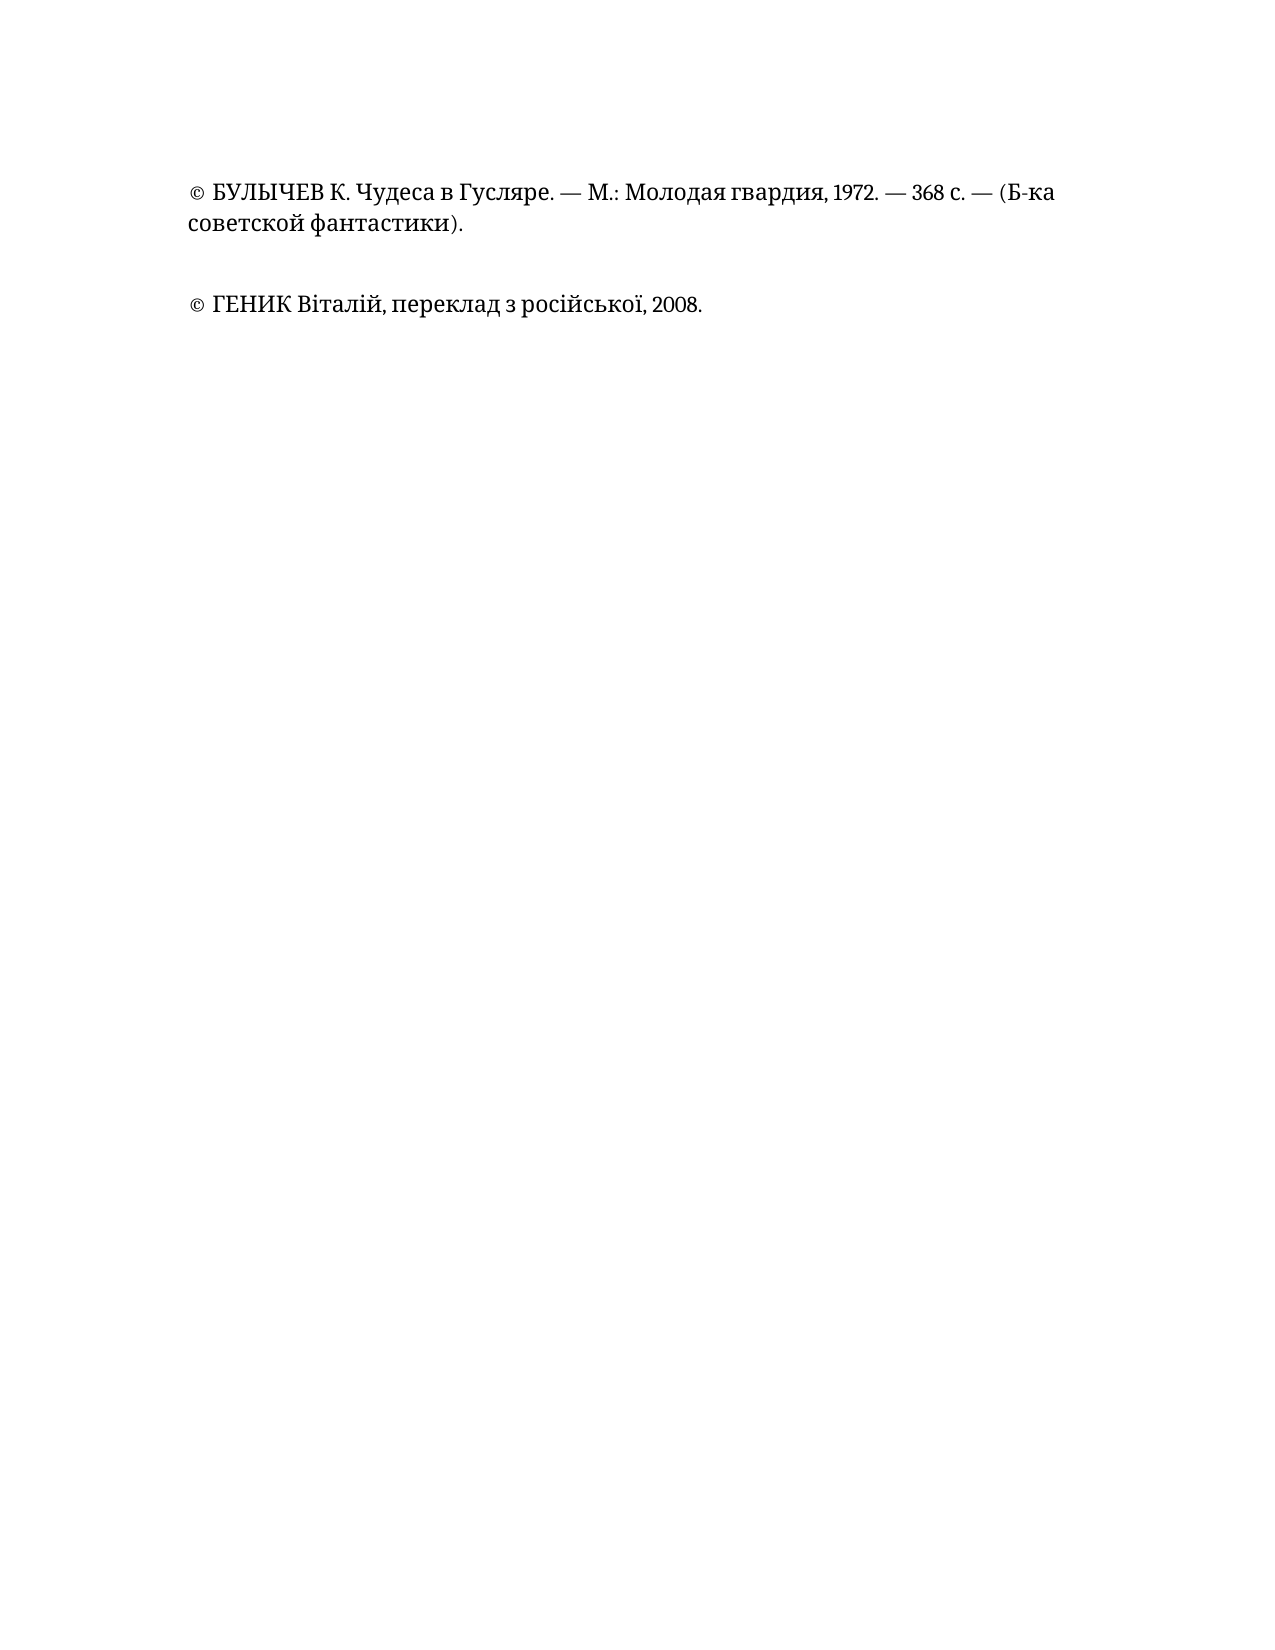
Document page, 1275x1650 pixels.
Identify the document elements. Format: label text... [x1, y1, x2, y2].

text © ГЕНИК Віталій, переклад з російської, 2008. [187, 261, 1087, 318]
text © БУЛЫЧЕВ К. Чудеса в Гусляре. — М.: Молодая гвардия, 1972. — 368 с. — (Б-ка советской фантастики). [187, 150, 1087, 237]
